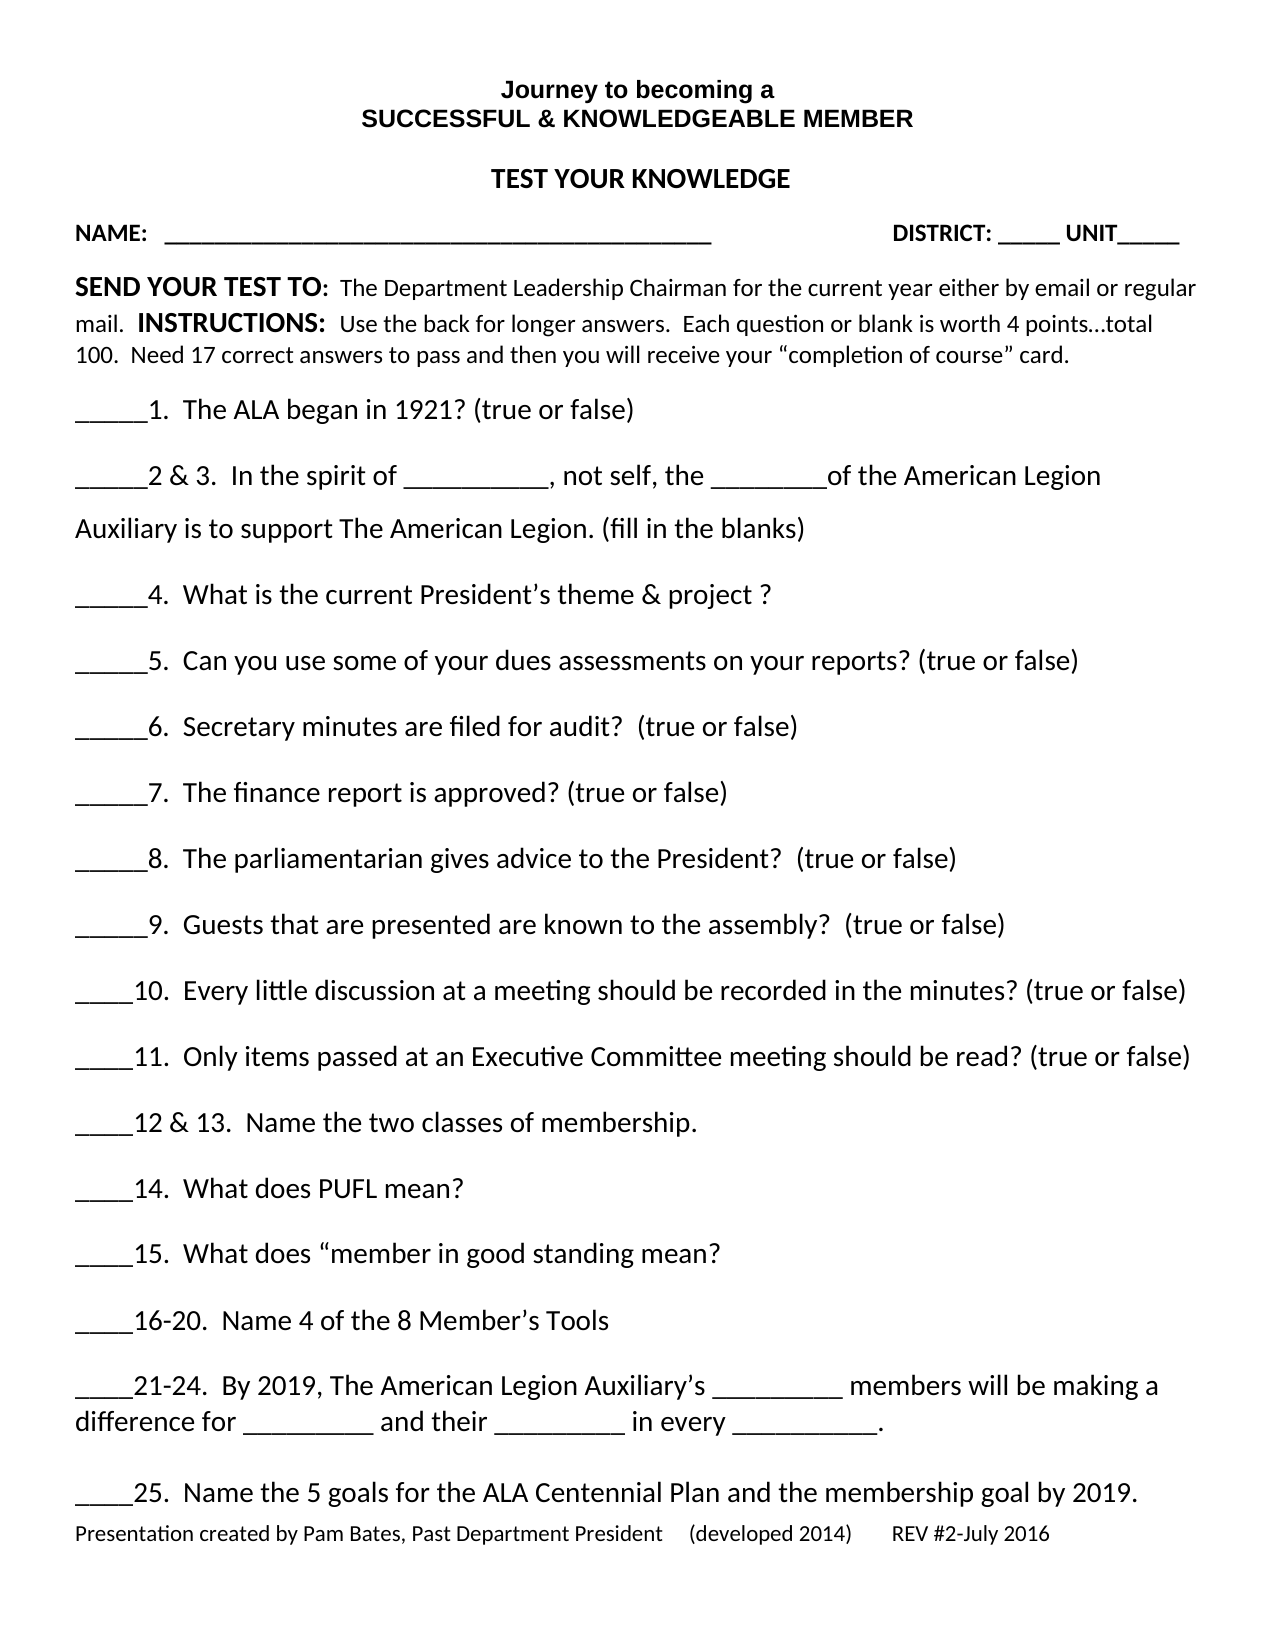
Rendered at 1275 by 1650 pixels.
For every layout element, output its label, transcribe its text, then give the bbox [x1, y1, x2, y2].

text _____5. Can you use some of your dues assessments on your reports? (true or false) [75, 642, 1200, 678]
text ____21-24. By 2019, The American Legion Auxiliary’s _________ members will be making a difference for _________ and their _________ in every __________. [75, 1367, 1200, 1439]
text _____4. What is the current President’s theme & project ? [75, 576, 1200, 612]
text NAME: ____________________________________________ DISTRICT: _____ UNIT_____ [75, 217, 1200, 247]
text ____16-20. Name 4 of the 8 Member’s Tools [75, 1302, 1200, 1337]
text _____6. Secretary minutes are filed for audit? (true or false) [75, 708, 1200, 744]
text SEND YOUR TEST TO: The Department Leadership Chairman for the current year either by email or regular mail. INSTRUCTIONS: Use the back for longer answers. Each question or blank is worth 4 points…total 100. Need 17 correct answers to pass and then you will receive your “completion of course” card. [75, 268, 1200, 370]
text _____9. Guests that are presented are known to the assembly? (true or false) [75, 906, 1200, 942]
text ____15. What does “member in good standing mean? [75, 1236, 1200, 1271]
text ____11. Only items passed at an Executive Committee meeting should be read? (true or false) [75, 1038, 1200, 1073]
text ____10. Every little discussion at a meeting should be recorded in the minutes? (true or false) [75, 972, 1200, 1007]
text _____7. The finance report is approved? (true or false) [75, 774, 1200, 810]
text ____14. What does PUFL mean? [75, 1170, 1200, 1205]
text ____12 & 13. Name the two classes of membership. [75, 1104, 1200, 1139]
text _____1. The ALA began in 1921? (true or false) [75, 391, 1200, 427]
text _____8. The parliamentarian gives advice to the President? (true or false) [75, 840, 1200, 876]
text TEST YOUR KNOWLEDGE [75, 161, 1200, 196]
text ____25. Name the 5 goals for the ALA Centennial Plan and the membership goal by 2019. [75, 1474, 1200, 1510]
text _____2 & 3. In the spirit of __________, not self, the ________of the American Legion Auxiliary is to support The American Legion. (fill in the blanks) [75, 457, 1200, 546]
